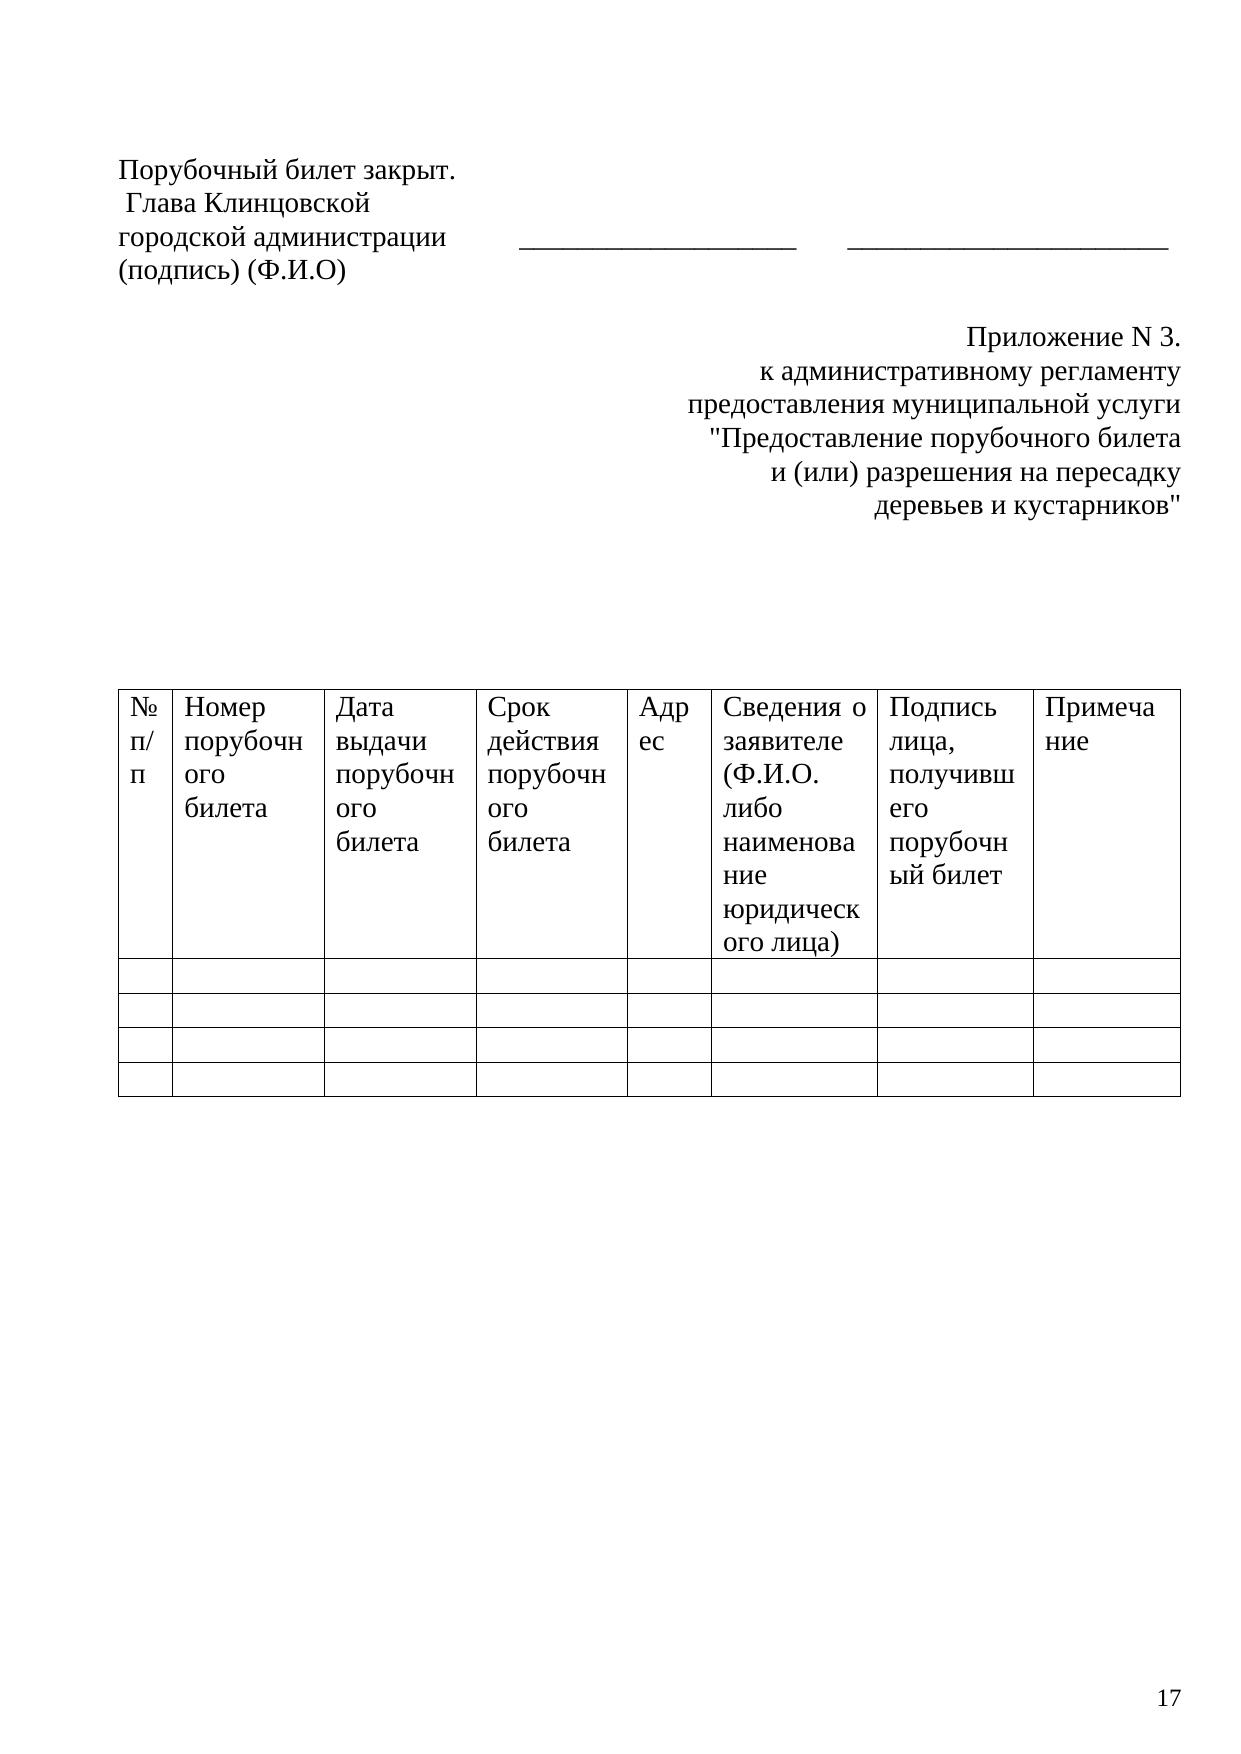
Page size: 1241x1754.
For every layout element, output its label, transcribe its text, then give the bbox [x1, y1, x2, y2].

table_cell [712, 1028, 877, 1062]
table_cell [173, 1028, 324, 1062]
table_cell [878, 1063, 1033, 1096]
table_cell [1034, 1028, 1180, 1062]
text деревьев и кустарников" [118, 487, 1181, 521]
table_cell [477, 959, 627, 992]
table_header Примечание [1034, 690, 1180, 958]
table_cell [325, 1063, 476, 1096]
text и (или) разрешения на пересадку [118, 454, 1181, 487]
table_cell [1034, 1063, 1180, 1096]
table_cell [119, 1063, 172, 1096]
table_cell [477, 1063, 627, 1096]
table_cell [878, 994, 1033, 1027]
table_cell [477, 1028, 627, 1062]
table_cell [325, 994, 476, 1027]
text Глава Клинцовской [118, 185, 1181, 219]
text Порубочный билет закрыт. [118, 152, 1181, 185]
text к административному регламенту [118, 353, 1181, 387]
text (подпись) (Ф.И.О) [118, 252, 1181, 286]
table_cell [628, 994, 711, 1027]
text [118, 219, 1181, 252]
table_cell [878, 1028, 1033, 1062]
table_cell [477, 994, 627, 1027]
table_cell [628, 1028, 711, 1062]
table_cell [173, 1063, 324, 1096]
table_cell [173, 959, 324, 992]
table_header № п/п [119, 690, 172, 958]
table_cell [325, 1028, 476, 1062]
text Приложение N 3. [118, 319, 1181, 353]
table_header Дата выдачи порубочного билета [325, 690, 476, 958]
table_header Адрес [628, 690, 711, 958]
table_cell [628, 1063, 711, 1096]
table_header Сведения о заявителе (Ф.И.О. либо наименование юридического лица) [712, 690, 877, 958]
table_cell [712, 994, 877, 1027]
text "Предоставление порубочного билета [118, 420, 1181, 454]
table_cell [173, 994, 324, 1027]
table_cell [712, 959, 877, 992]
table_cell [628, 959, 711, 992]
table_cell [878, 959, 1033, 992]
table_cell [712, 1063, 877, 1096]
table_cell [119, 1028, 172, 1062]
table_cell [325, 959, 476, 992]
table_cell [119, 994, 172, 1027]
table_header Срок действия порубочного билета [477, 690, 627, 958]
table_cell [1034, 959, 1180, 992]
table_cell [119, 959, 172, 992]
table_cell [1034, 994, 1180, 1027]
table_header Подпись лица, получившего порубочный билет [878, 690, 1033, 958]
table_header Номер порубочного билета [173, 690, 324, 958]
text предоставления муниципальной услуги [118, 387, 1181, 420]
